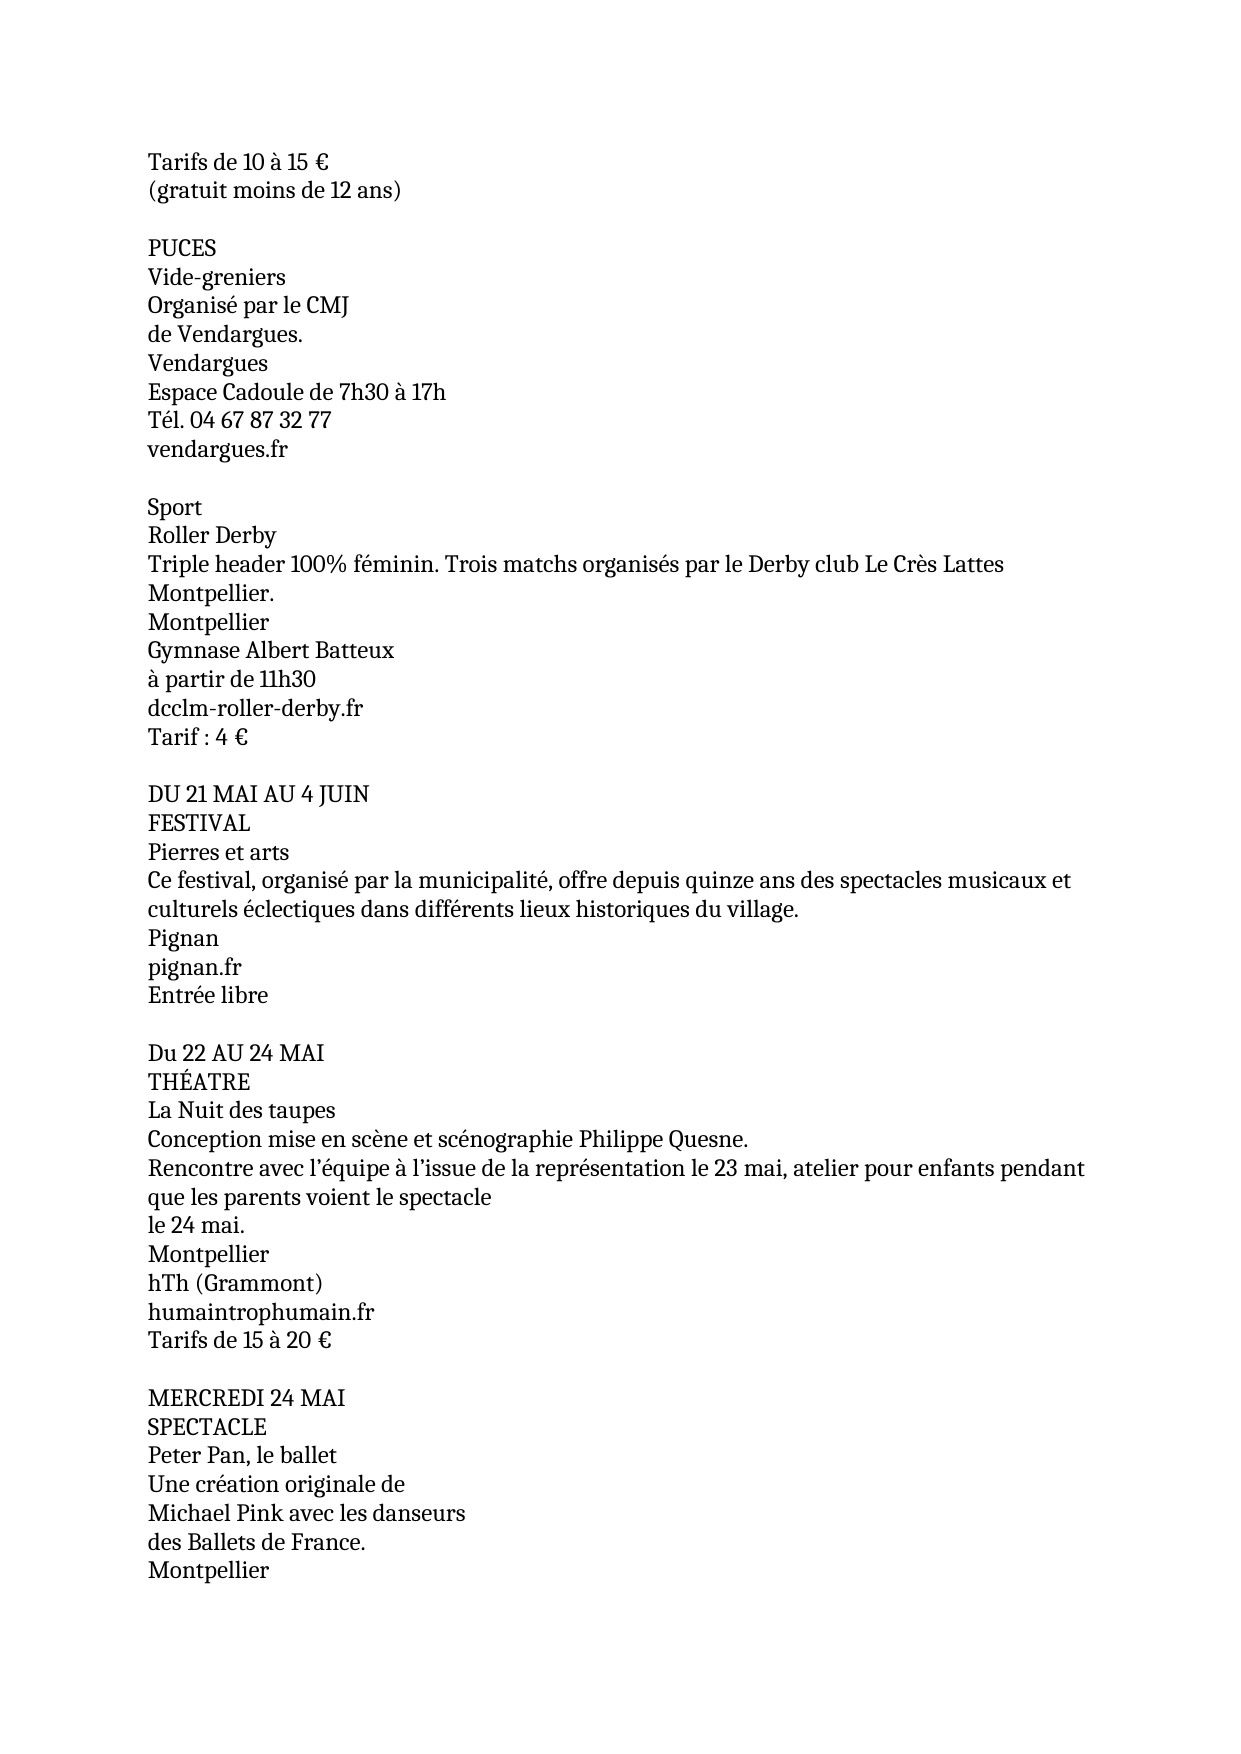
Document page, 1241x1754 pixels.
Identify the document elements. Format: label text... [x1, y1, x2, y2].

text Pierres et arts [148, 838, 1093, 866]
text vendargues.fr [148, 435, 1093, 464]
text pignan.fr [148, 953, 1093, 981]
text Tarifs de 15 à 20 € [148, 1326, 1093, 1355]
text humaintrophumain.fr [148, 1298, 1093, 1326]
text PUCES [148, 234, 1093, 263]
text Pignan [148, 924, 1093, 953]
text Tarif : 4 € [148, 723, 1093, 751]
text Roller Derby [148, 521, 1093, 550]
text Sport [148, 493, 1093, 521]
text Gymnase Albert Batteux [148, 636, 1093, 665]
text Rencontre avec l’équipe à l’issue de la représentation le 23 mai, atelier pour enfants pendant que les parents voient le spectacle le 24 mai. [148, 1154, 1093, 1240]
text dcclm-roller-derby.fr [148, 694, 1093, 723]
text Espace Cadoule de 7h30 à 17h [148, 378, 1093, 406]
text Montpellier [148, 1240, 1093, 1269]
text Vendargues [148, 349, 1093, 378]
text Une création originale de Michael Pink avec les danseurs des Ballets de France. [148, 1470, 1093, 1556]
text à partir de 11h30 [148, 665, 1093, 694]
text SPECTACLE [148, 1413, 1093, 1441]
text Triple header 100% féminin. Trois matchs organisés par le Derby club Le Crès Lattes Montpellier. [148, 550, 1093, 608]
text DU 21 MAI AU 4 JUIN [148, 780, 1093, 809]
text Montpellier [148, 1556, 1093, 1585]
text Du 22 AU 24 MAI [148, 1039, 1093, 1068]
text FESTIVAL [148, 809, 1093, 838]
text MERCREDI 24 MAI [148, 1384, 1093, 1413]
text Entrée libre [148, 981, 1093, 1010]
text Vide-greniers [148, 263, 1093, 291]
text Peter Pan, le ballet [148, 1441, 1093, 1470]
text Tarifs de 10 à 15 € (gratuit moins de 12 ans) [148, 148, 1093, 205]
text Organisé par le CMJ de Vendargues. [148, 291, 1093, 349]
text Tél. 04 67 87 32 77 [148, 406, 1093, 435]
text Conception mise en scène et scénographie Philippe Quesne. [148, 1125, 1093, 1154]
text THÉATRE [148, 1068, 1093, 1096]
text hTh (Grammont) [148, 1269, 1093, 1298]
text La Nuit des taupes [148, 1096, 1093, 1125]
text Ce festival, organisé par la municipalité, offre depuis quinze ans des spectacles musicaux et culturels éclectiques dans différents lieux historiques du village. [148, 866, 1093, 924]
text Montpellier [148, 608, 1093, 636]
